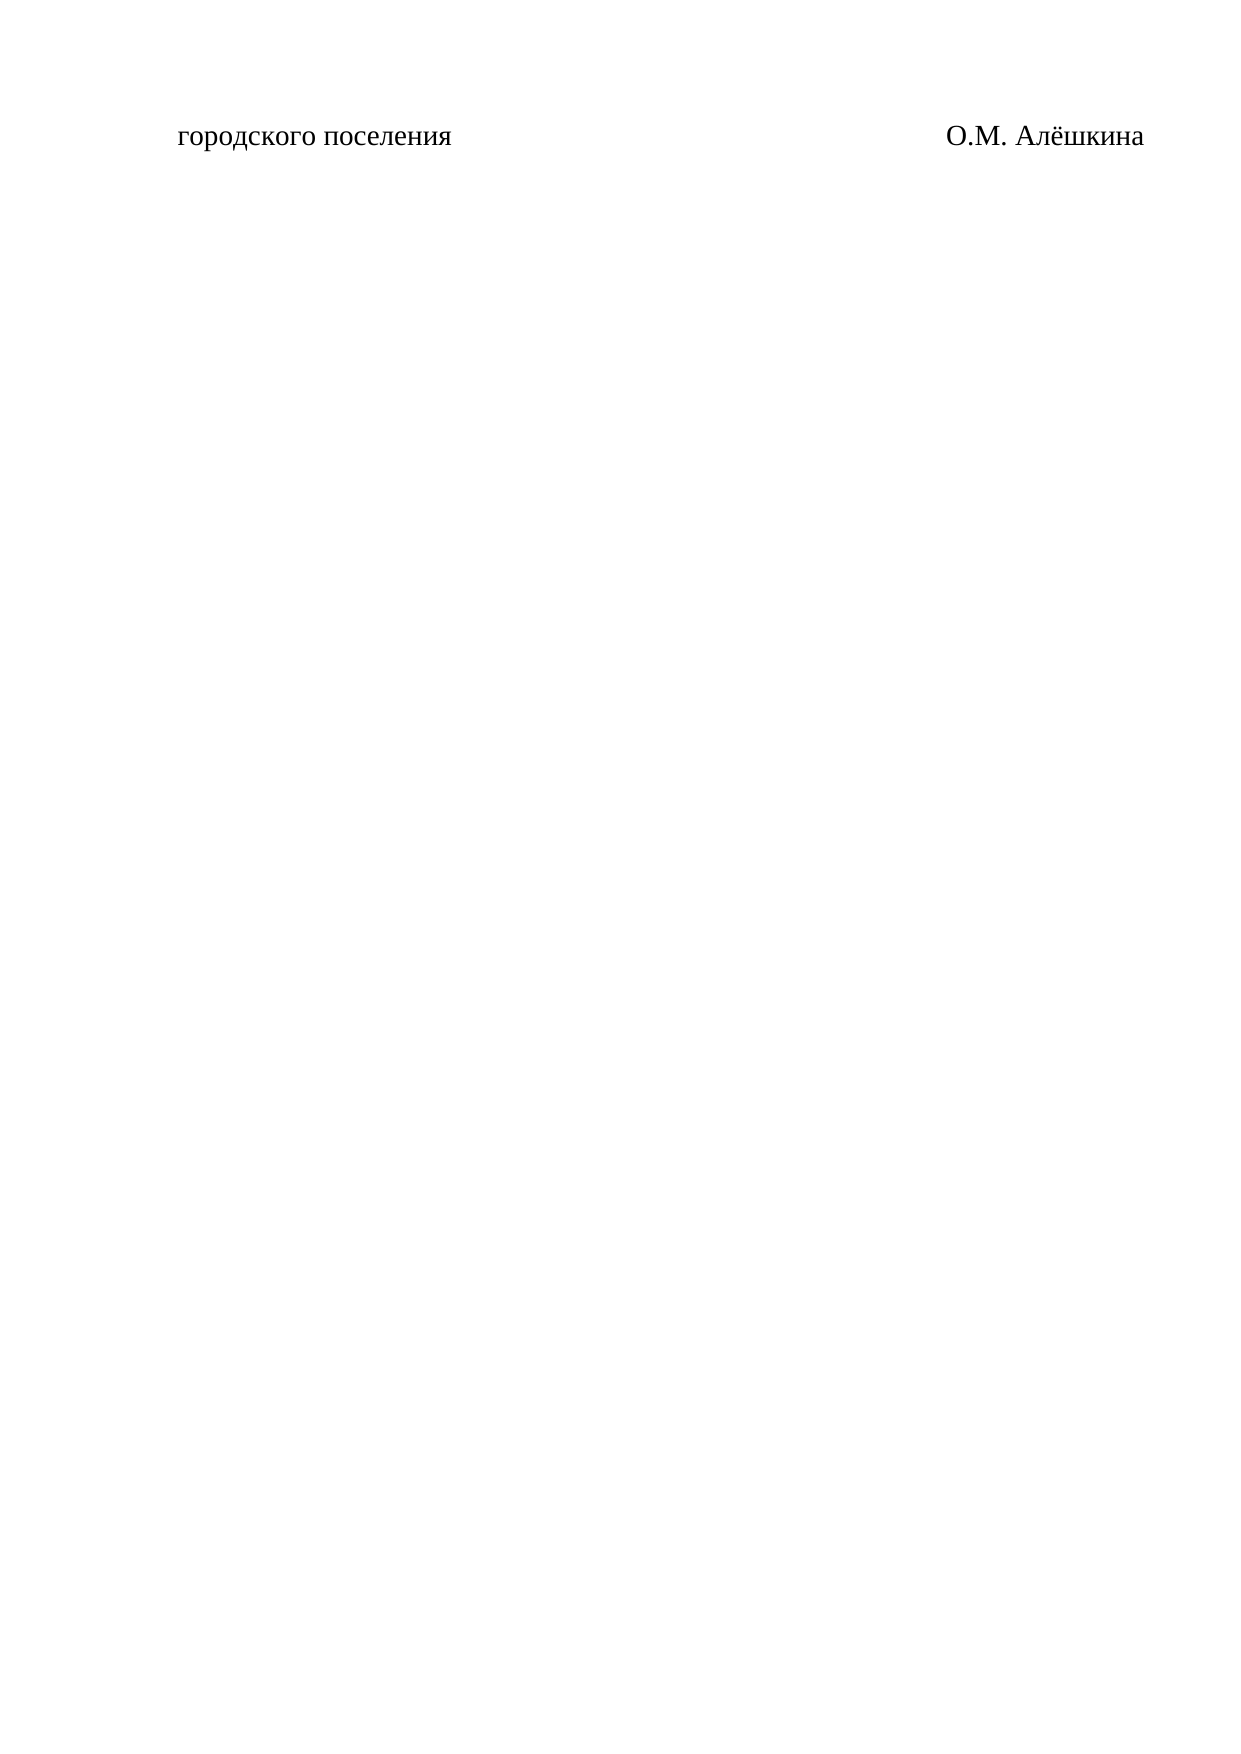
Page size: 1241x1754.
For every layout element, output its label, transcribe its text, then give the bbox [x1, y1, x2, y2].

text городского поселения О.М. Алёшкина [177, 118, 1152, 185]
